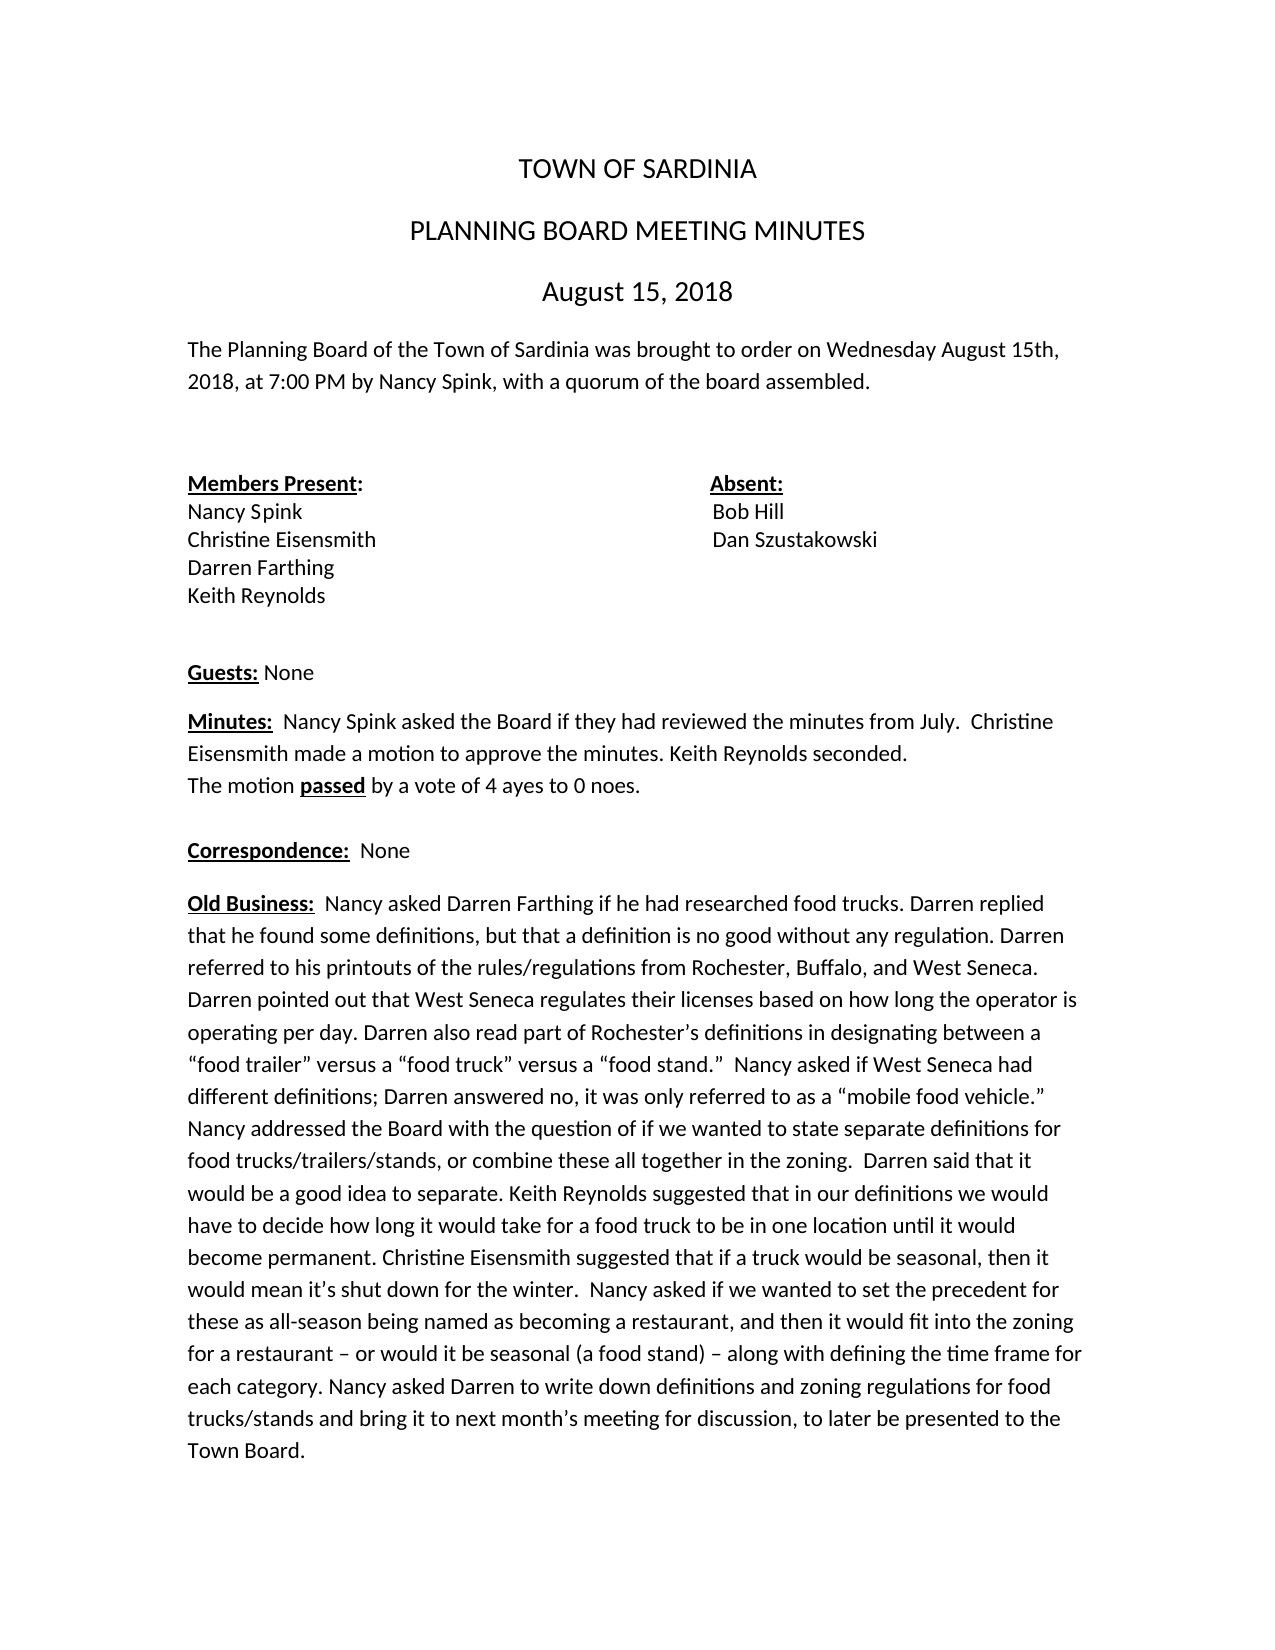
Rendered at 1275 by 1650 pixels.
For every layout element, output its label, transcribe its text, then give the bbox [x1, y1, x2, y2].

text August 15, 2018 [187, 273, 1087, 309]
text TOWN OF SARDINIA [187, 150, 1087, 186]
text Members Present: Absent: Nancy S pink Bob Hill Christine Eisensmith Dan Szustakowski Darren Farthing Keith Reynolds [187, 469, 1087, 637]
text PLANNING BOARD MEETING MINUTES [187, 212, 1087, 247]
text The Planning Board of the Town of Sardinia was brought to order on Wednesday August 15th, 2018, at 7:00 PM by Nancy Spink, with a quorum of the board assembled. [187, 335, 1087, 396]
text Old Business: Nancy asked Darren Farthing if he had researched food trucks. Darren replied that he found some definitions, but that a definition is no good without any regulation. Darren referred to his printouts of the rules/regulations from Rochester, Buffalo, and West Seneca. Darren pointed out that West Seneca regulates their licenses based on how long the operator is operating per day. Darren also read part of Rochester’s definitions in designating between a “food trailer” versus a “food truck” versus a “food stand.” Nancy asked if West Seneca had different definitions; Darren answered no, it was only referred to as a “mobile food vehicle.” Nancy addressed the Board with the question of if we wanted to state separate definitions for food trucks/trailers/stands, or combine these all together in the zoning. Darren said that it would be a good idea to separate. Keith Reynolds suggested that in our definitions we would have to decide how long it would take for a food truck to be in one location until it would become permanent. Christine Eisensmith suggested that if a truck would be seasonal, then it would mean it’s shut down for the winter. Nancy asked if we wanted to set the precedent for these as all-season being named as becoming a restaurant, and then it would fit into the zoning for a restaurant – or would it be seasonal (a food stand) – along with defining the time frame for each category. Nancy asked Darren to write down definitions and zoning regulations for food trucks/stands and bring it to next month’s meeting for discussion, to later be presented to the Town Board. [187, 889, 1087, 1464]
text Guests: None [187, 658, 1087, 686]
text Minutes: Nancy Spink asked the Board if they had reviewed the minutes from July. Christine Eisensmith made a motion to approve the minutes. Keith Reynolds seconded. The motion passed by a vote of 4 ayes to 0 noes. Correspondence: None [187, 707, 1087, 864]
